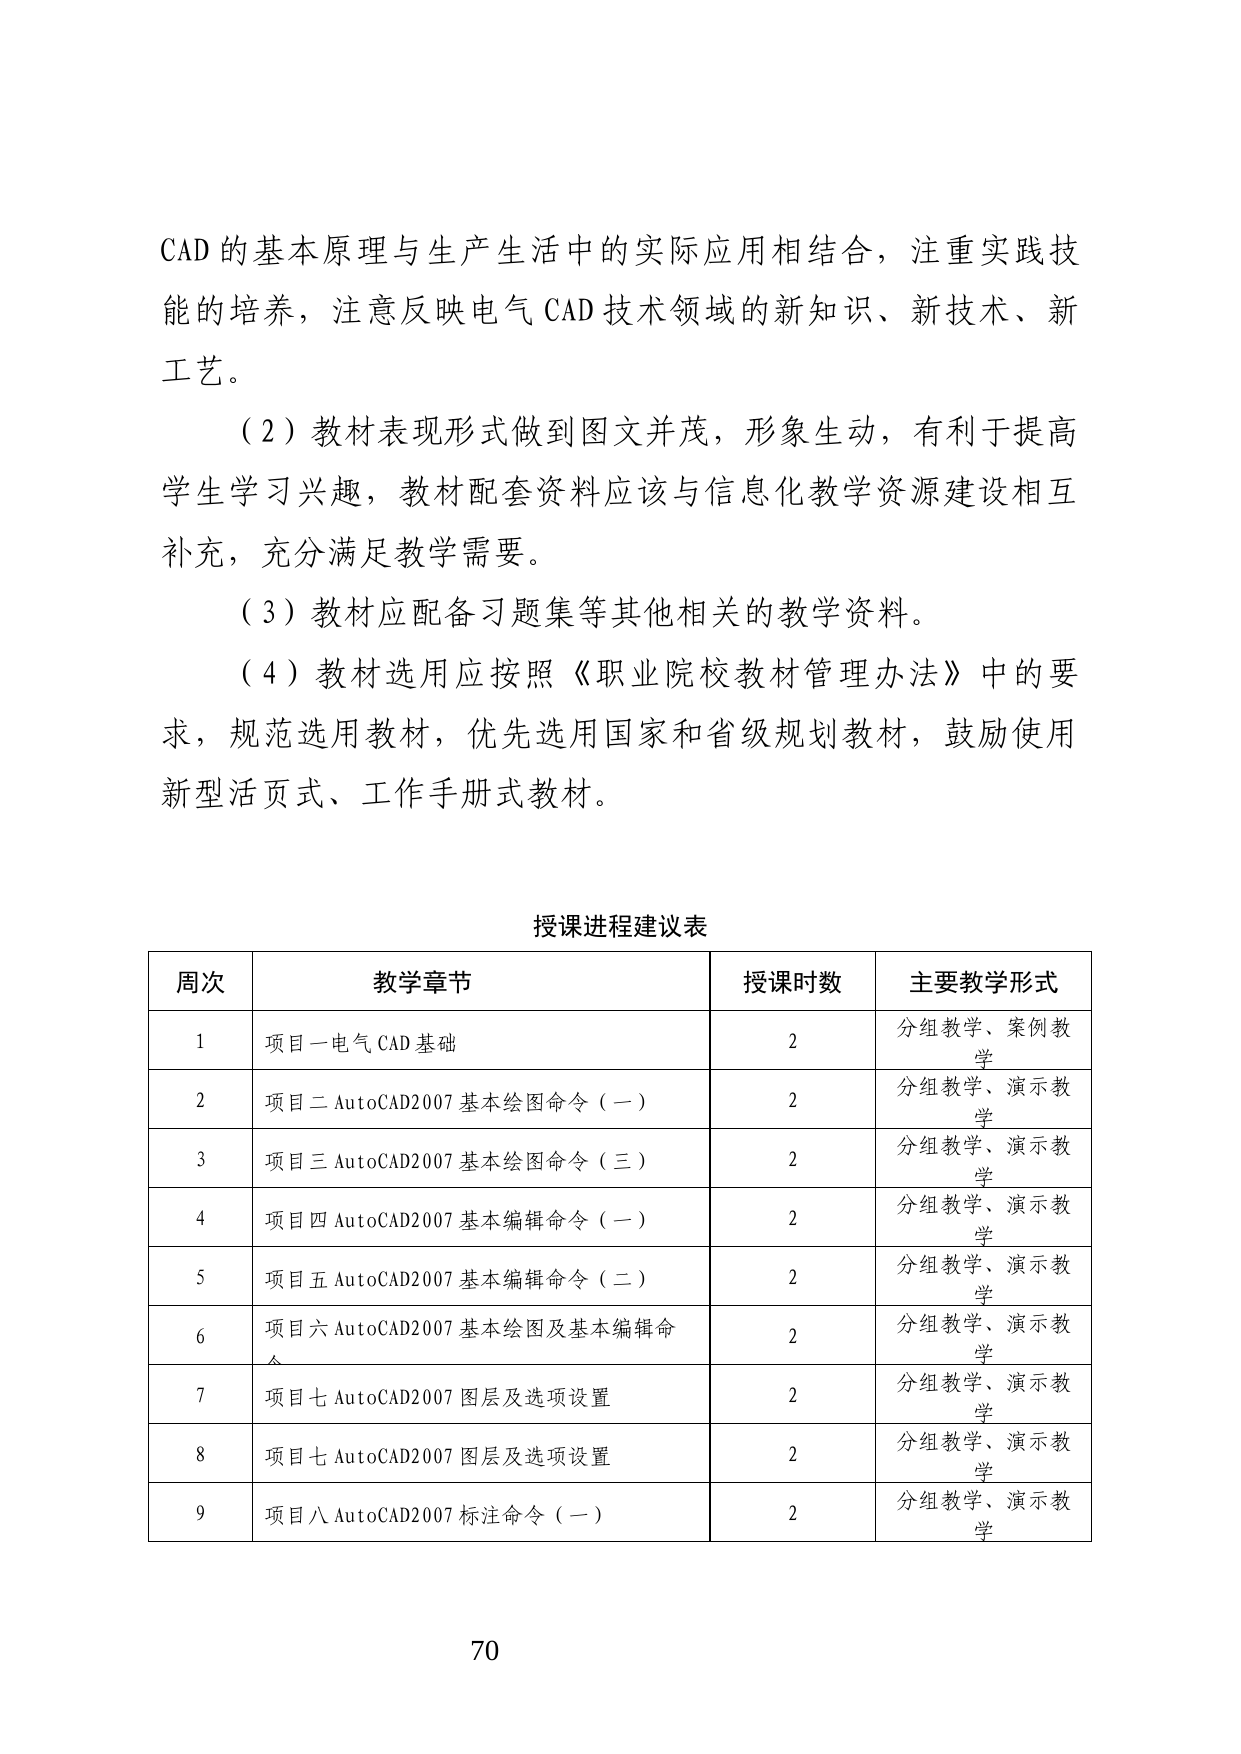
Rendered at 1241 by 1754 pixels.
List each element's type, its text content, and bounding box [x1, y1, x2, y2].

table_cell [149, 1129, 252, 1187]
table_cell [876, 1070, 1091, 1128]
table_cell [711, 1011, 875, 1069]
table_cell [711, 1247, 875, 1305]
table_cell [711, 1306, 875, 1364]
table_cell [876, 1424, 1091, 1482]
text 授课进程建议表 [159, 911, 1081, 939]
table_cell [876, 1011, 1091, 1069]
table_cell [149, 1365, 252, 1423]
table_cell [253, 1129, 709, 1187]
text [159, 214, 1081, 395]
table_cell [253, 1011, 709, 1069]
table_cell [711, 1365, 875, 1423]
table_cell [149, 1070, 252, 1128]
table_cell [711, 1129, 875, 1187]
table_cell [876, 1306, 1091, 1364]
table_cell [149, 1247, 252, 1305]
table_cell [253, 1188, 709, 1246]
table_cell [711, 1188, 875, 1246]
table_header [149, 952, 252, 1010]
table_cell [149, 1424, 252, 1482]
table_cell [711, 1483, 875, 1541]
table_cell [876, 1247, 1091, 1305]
text （3）教材应配备习题集等其他相关的教学资料。 [159, 576, 1081, 637]
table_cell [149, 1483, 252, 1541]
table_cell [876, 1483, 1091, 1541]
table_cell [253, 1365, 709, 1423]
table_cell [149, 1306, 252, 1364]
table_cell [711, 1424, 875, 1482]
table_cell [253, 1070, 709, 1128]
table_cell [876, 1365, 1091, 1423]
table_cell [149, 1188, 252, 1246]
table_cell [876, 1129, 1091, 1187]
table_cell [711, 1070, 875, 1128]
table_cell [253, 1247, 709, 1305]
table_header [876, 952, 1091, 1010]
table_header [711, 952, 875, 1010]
text （2）教材表现形式做到图文并茂，形象生动，有利于提高学生学习兴趣，教材配套资料应该与信息化教学资源建设相互补充，充分满足教学需要。 [159, 395, 1081, 576]
text （4）教材选用应按照《职业院校教材管理办法》中的要求，规范选用教材，优先选用国家和省级规划教材，鼓励使用新型活页式、工作手册式教材。 [159, 637, 1081, 818]
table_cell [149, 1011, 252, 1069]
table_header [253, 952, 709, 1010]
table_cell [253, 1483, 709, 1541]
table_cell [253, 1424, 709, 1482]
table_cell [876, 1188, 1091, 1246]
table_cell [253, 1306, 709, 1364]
